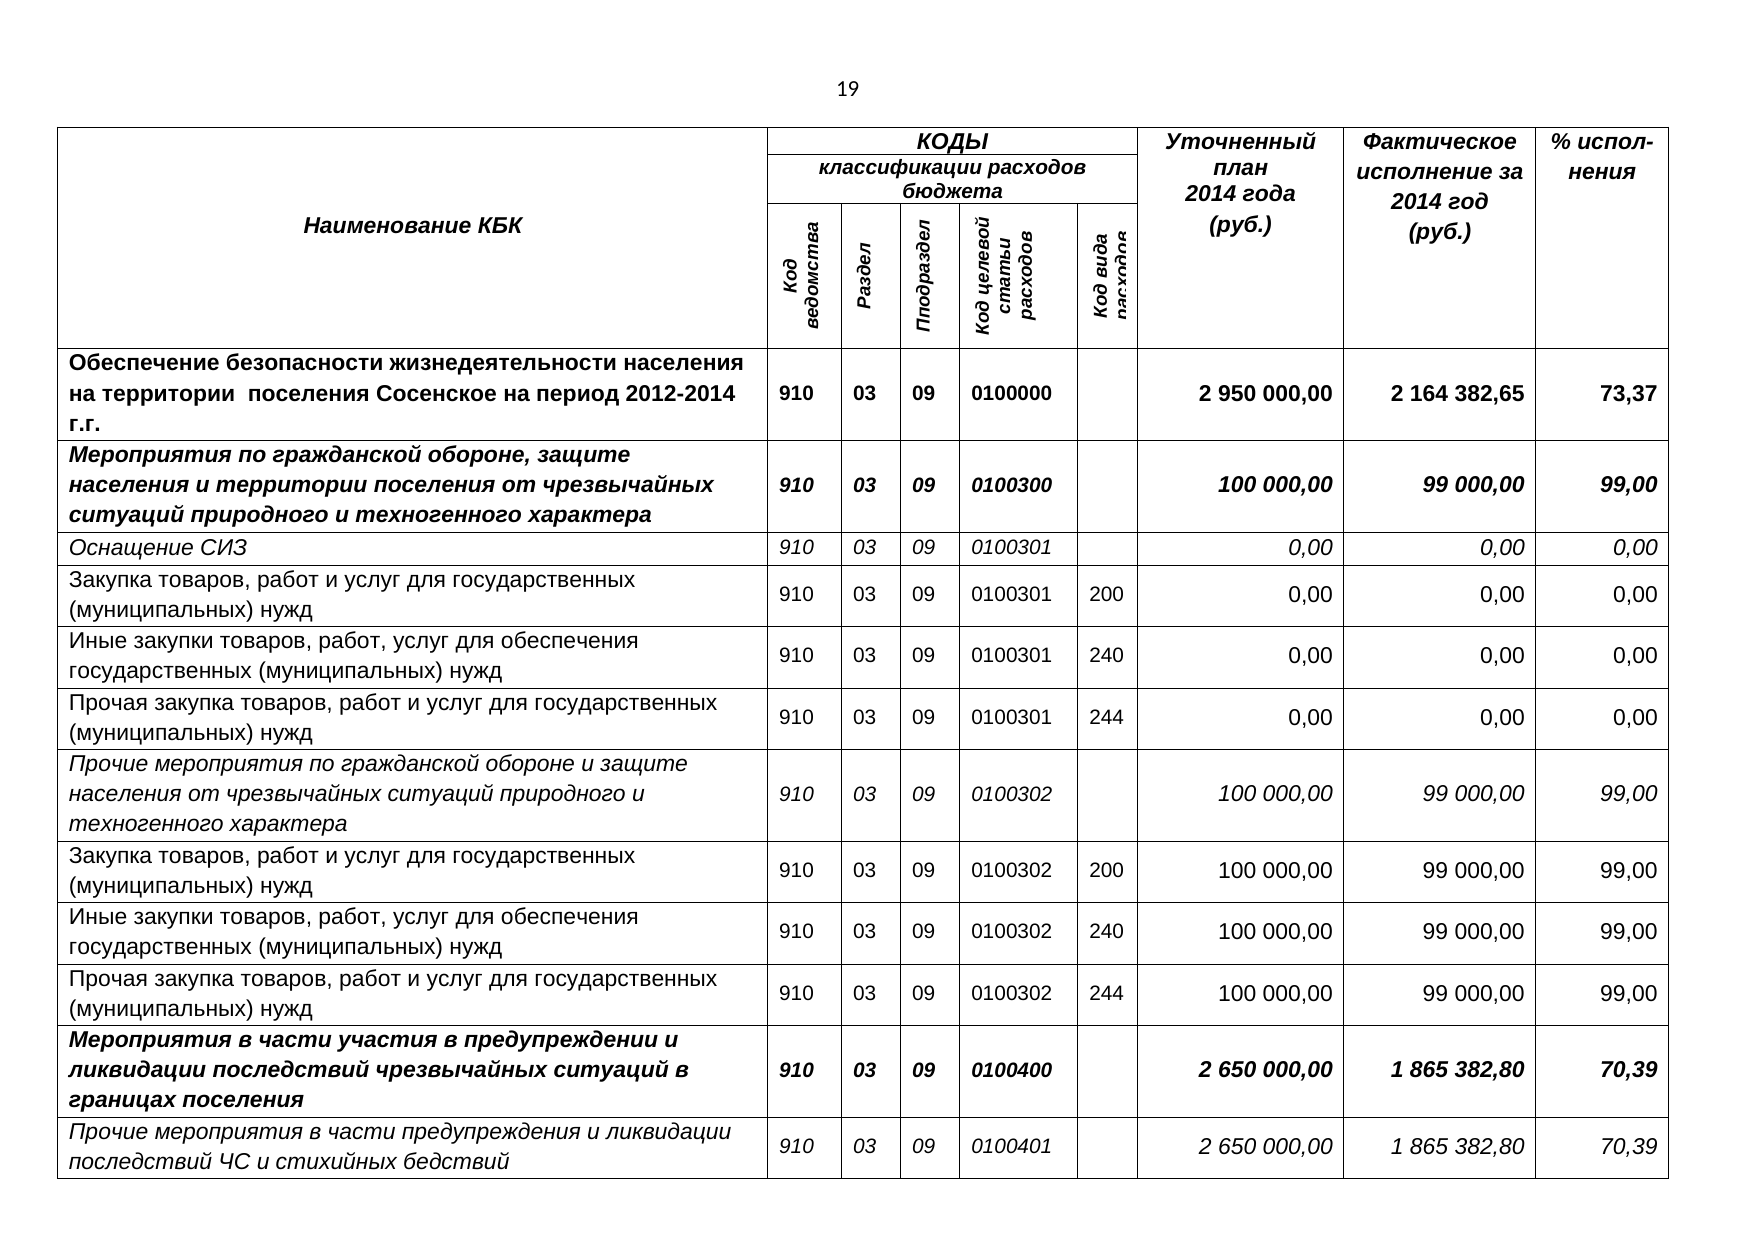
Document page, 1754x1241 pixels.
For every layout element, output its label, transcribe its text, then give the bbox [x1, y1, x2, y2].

table_cell 99 000,00 [1344, 441, 1535, 532]
table_cell 910 [768, 750, 841, 841]
table_cell 0100301 [960, 566, 1077, 626]
table_cell Пподраздел [901, 204, 959, 348]
table_cell Закупка товаров, работ и услуг для государственных (муниципальных) нужд [58, 566, 767, 626]
table_cell 03 [842, 627, 900, 687]
table_cell 0100300 [960, 441, 1077, 532]
table_cell 03 [842, 750, 900, 841]
table_cell 09 [901, 750, 959, 841]
table_cell 910 [768, 441, 841, 532]
table_cell 910 [768, 533, 841, 564]
table_cell 70,39 [1536, 1118, 1668, 1178]
table_cell [1078, 1118, 1137, 1178]
table_cell 03 [842, 349, 900, 440]
table_cell 0,00 [1344, 533, 1535, 564]
table_cell 910 [768, 1118, 841, 1178]
table_cell 244 [1078, 689, 1137, 749]
table_cell 0100401 [960, 1118, 1077, 1178]
table_cell 910 [768, 842, 841, 902]
table_cell 09 [901, 965, 959, 1025]
table_cell 99,00 [1536, 750, 1668, 841]
table_cell 0,00 [1138, 566, 1343, 626]
table_cell Оснащение СИЗ [58, 533, 767, 564]
table_cell 0100301 [960, 627, 1077, 687]
table_cell 0100000 [960, 349, 1077, 440]
table_cell 2 650 000,00 [1138, 1026, 1343, 1117]
table_cell 1 865 382,80 [1344, 1026, 1535, 1117]
table_cell 0100302 [960, 903, 1077, 963]
table_cell 200 [1078, 842, 1137, 902]
table_cell 910 [768, 965, 841, 1025]
table_cell 100 000,00 [1138, 903, 1343, 963]
table_cell 99 000,00 [1344, 903, 1535, 963]
table_cell 0,00 [1344, 689, 1535, 749]
table_cell 910 [768, 1026, 841, 1117]
table_cell 2 164 382,65 [1344, 349, 1535, 440]
table_cell 99,00 [1536, 903, 1668, 963]
table_cell 03 [842, 533, 900, 564]
table_cell 0,00 [1536, 627, 1668, 687]
table_cell 1 865 382,80 [1344, 1118, 1535, 1178]
table_cell [1078, 1026, 1137, 1117]
table_cell [1078, 750, 1137, 841]
table_cell 03 [842, 1026, 900, 1117]
table_cell 99 000,00 [1344, 965, 1535, 1025]
table_cell 99,00 [1536, 842, 1668, 902]
table_cell 0100302 [960, 750, 1077, 841]
table_cell Код целевой статьи расходов [960, 204, 1077, 348]
table_cell [1078, 349, 1137, 440]
table_cell 73,37 [1536, 349, 1668, 440]
table_header Фактическое исполнение за 2014 год (руб.) [1344, 128, 1535, 348]
table_cell [1078, 441, 1137, 532]
table_cell 09 [901, 349, 959, 440]
table_cell 910 [768, 566, 841, 626]
table_cell 09 [901, 1026, 959, 1117]
table_cell 09 [901, 842, 959, 902]
table_header Уточненный план 2014 года (руб.) [1138, 128, 1343, 348]
table_cell Раздел [842, 204, 900, 348]
table_cell 100 000,00 [1138, 441, 1343, 532]
table_cell 100 000,00 [1138, 965, 1343, 1025]
table_cell 09 [901, 441, 959, 532]
table_cell 0,00 [1536, 566, 1668, 626]
table_cell 0,00 [1138, 627, 1343, 687]
table_cell 0100302 [960, 842, 1077, 902]
table_cell Мероприятия в части участия в предупреждении и ликвидации последствий чрезвычайных ситуаций в границах поселения [58, 1026, 767, 1117]
table_cell 09 [901, 533, 959, 564]
table_cell 09 [901, 1118, 959, 1178]
table_cell 0,00 [1138, 533, 1343, 564]
table_cell 240 [1078, 903, 1137, 963]
table_cell Прочие мероприятия в части предупреждения и ликвидации последствий ЧС и стихийных бедствий [58, 1118, 767, 1178]
table_cell 0,00 [1138, 689, 1343, 749]
table_cell 0100302 [960, 965, 1077, 1025]
table_cell Обеспечение безопасности жизнедеятельности населения на территории поселения Сосенское на период 2012-2014 г.г. [58, 349, 767, 440]
table_cell классификации расходов бюджета [768, 155, 1137, 203]
table_cell 03 [842, 689, 900, 749]
table_cell 99,00 [1536, 965, 1668, 1025]
table_cell 910 [768, 627, 841, 687]
table_cell 0100400 [960, 1026, 1077, 1117]
table_cell Прочие мероприятия по гражданской обороне и защите населения от чрезвычайных ситуаций природного и техногенного характера [58, 750, 767, 841]
table_cell 200 [1078, 566, 1137, 626]
table_header % испол-нения [1536, 128, 1668, 348]
table_cell 2 950 000,00 [1138, 349, 1343, 440]
table_cell 244 [1078, 965, 1137, 1025]
table_cell Код ведомства [768, 204, 841, 348]
table_cell 09 [901, 903, 959, 963]
table_cell [1078, 533, 1137, 564]
table_cell 99,00 [1536, 441, 1668, 532]
table_cell Мероприятия по гражданской обороне, защите населения и территории поселения от чрезвычайных ситуаций природного и техногенного характера [58, 441, 767, 532]
table_cell 99 000,00 [1344, 750, 1535, 841]
table_cell 70,39 [1536, 1026, 1668, 1117]
table_cell 2 650 000,00 [1138, 1118, 1343, 1178]
table_cell 03 [842, 566, 900, 626]
table_cell 09 [901, 566, 959, 626]
table_cell Закупка товаров, работ и услуг для государственных (муниципальных) нужд [58, 842, 767, 902]
table_header Наименование КБК [58, 128, 767, 348]
table_cell 0,00 [1536, 689, 1668, 749]
table_cell 99 000,00 [1344, 842, 1535, 902]
table_cell 03 [842, 1118, 900, 1178]
table_header КОДЫ [768, 128, 1137, 154]
table_cell 09 [901, 627, 959, 687]
table_cell 0,00 [1536, 533, 1668, 564]
table_cell Код вида расходов [1078, 204, 1137, 348]
table_cell 03 [842, 903, 900, 963]
table_cell 910 [768, 349, 841, 440]
table_cell Иные закупки товаров, работ, услуг для обеспечения государственных (муниципальных) нужд [58, 903, 767, 963]
table_cell Иные закупки товаров, работ, услуг для обеспечения государственных (муниципальных) нужд [58, 627, 767, 687]
table_cell 09 [901, 689, 959, 749]
table_cell 910 [768, 903, 841, 963]
table_cell 100 000,00 [1138, 842, 1343, 902]
table_cell 03 [842, 842, 900, 902]
table_cell 0,00 [1344, 566, 1535, 626]
table_cell Прочая закупка товаров, работ и услуг для государственных (муниципальных) нужд [58, 965, 767, 1025]
table_cell 03 [842, 441, 900, 532]
table_cell 03 [842, 965, 900, 1025]
table_cell Прочая закупка товаров, работ и услуг для государственных (муниципальных) нужд [58, 689, 767, 749]
table_cell 0100301 [960, 689, 1077, 749]
table_cell 0,00 [1344, 627, 1535, 687]
table_cell 240 [1078, 627, 1137, 687]
table_cell 100 000,00 [1138, 750, 1343, 841]
table_cell 910 [768, 689, 841, 749]
table_cell 0100301 [960, 533, 1077, 564]
